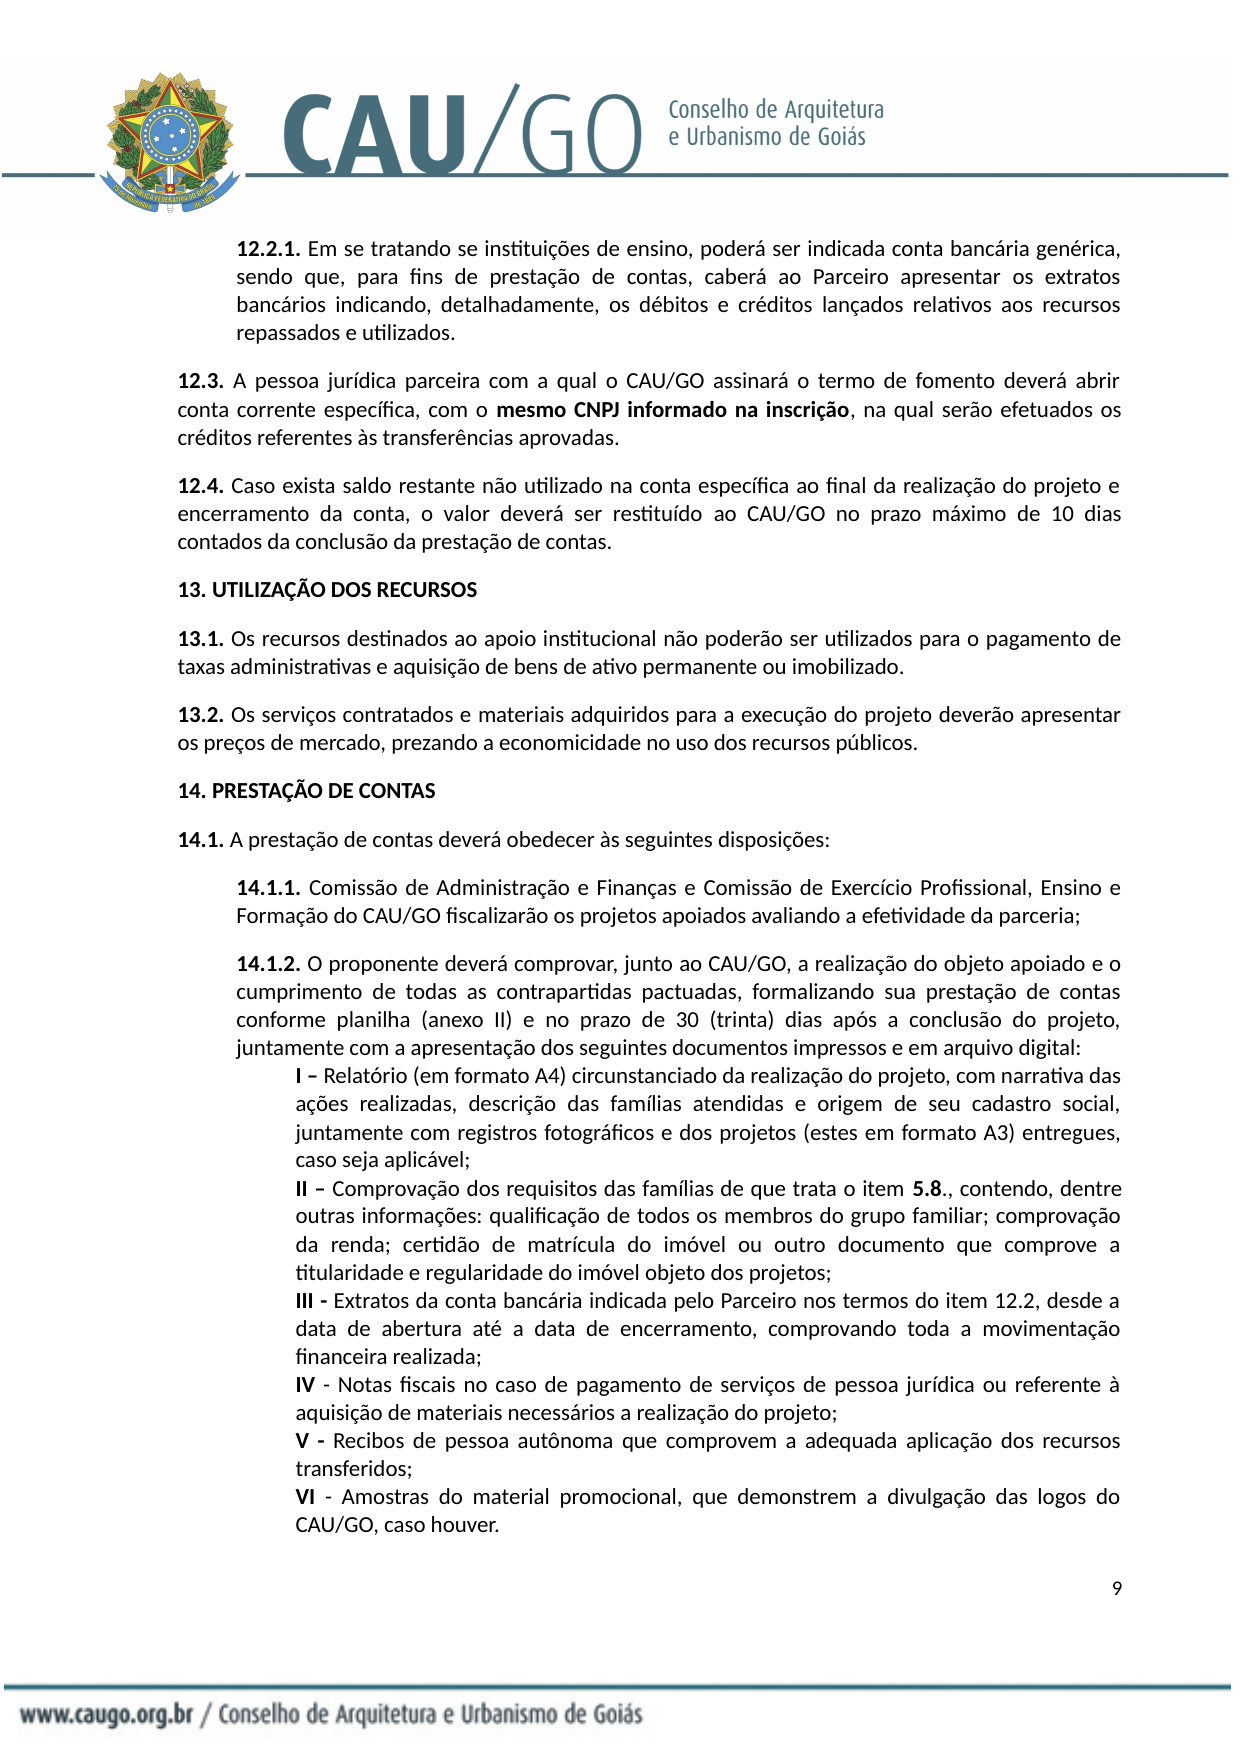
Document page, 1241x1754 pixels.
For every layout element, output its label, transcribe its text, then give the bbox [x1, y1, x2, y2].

text 14.1. A prestação de contas deverá obedecer às seguintes disposições: [177, 825, 1122, 853]
text 12.3. A pessoa jurídica parceira com a qual o CAU/GO assinará o termo de fomento deverá abrir conta corrente específica, com o mesmo CNPJ informado na inscrição, na qual serão efetuados os créditos referentes às transferências aprovadas. [177, 367, 1122, 451]
text 12.4. Caso exista saldo restante não utilizado na conta específica ao final da realização do projeto e encerramento da conta, o valor deverá ser restituído ao CAU/GO no prazo máximo de 10 dias contados da conclusão da prestação de contas. [177, 471, 1122, 555]
picture [3, 1671, 1231, 1754]
text I – Relatório (em formato A4) circunstanciado da realização do projeto, com narrativa das ações realizadas, descrição das famílias atendidas e origem de seu cadastro social, juntamente com registros fotográficos e dos projetos (estes em formato A3) entregues, caso seja aplicável; [295, 1062, 1122, 1174]
picture [1, 57, 1229, 235]
text V - Recibos de pessoa autônoma que comprovem a adequada aplicação dos recursos transferidos; [295, 1426, 1122, 1482]
text 13.2. Os serviços contratados e materiais adquiridos para a execução do projeto deverão apresentar os preços de mercado, prezando a economicidade no uso dos recursos públicos. [177, 700, 1122, 756]
text III - Extratos da conta bancária indicada pelo Parceiro nos termos do item 12.2, desde a data de abertura até a data de encerramento, comprovando toda a movimentação financeira realizada; [295, 1286, 1122, 1370]
text 14. PRESTAÇÃO DE CONTAS [177, 776, 1122, 804]
text 13.1. Os recursos destinados ao apoio institucional não poderão ser utilizados para o pagamento de taxas administrativas e aquisição de bens de ativo permanente ou imobilizado. [177, 624, 1122, 680]
text 13. UTILIZAÇÃO DOS RECURSOS [177, 575, 1122, 603]
text 14.1.1. Comissão de Administração e Finanças e Comissão de Exercício Profissional, Ensino e Formação do CAU/GO fiscalizarão os projetos apoiados avaliando a efetividade da parceria; [236, 873, 1122, 929]
text 14.1.2. O proponente deverá comprovar, junto ao CAU/GO, a realização do objeto apoiado e o cumprimento de todas as contrapartidas pactuadas, formalizando sua prestação de contas conforme planilha (anexo II) e no prazo de 30 (trinta) dias após a conclusão do projeto, juntamente com a apresentação dos seguintes documentos impressos e em arquivo digital: [236, 949, 1122, 1062]
text 12.2.1. Em se tratando se instituições de ensino, poderá ser indicada conta bancária genérica, sendo que, para fins de prestação de contas, caberá ao Parceiro apresentar os extratos bancários indicando, detalhadamente, os débitos e créditos lançados relativos aos recursos repassados e utilizados. [236, 224, 1122, 346]
text IV - Notas fiscais no caso de pagamento de serviços de pessoa jurídica ou referente à aquisição de materiais necessários a realização do projeto; [295, 1370, 1122, 1426]
text VI - Amostras do material promocional, que demonstrem a divulgação das logos do CAU/GO, caso houver. [295, 1482, 1122, 1538]
text II – Comprovação dos requisitos das famílias de que trata o item 5.8., contendo, dentre outras informações: qualificação de todos os membros do grupo familiar; comprovação da renda; certidão de matrícula do imóvel ou outro documento que comprove a titularidade e regularidade do imóvel objeto dos projetos; [295, 1174, 1122, 1286]
